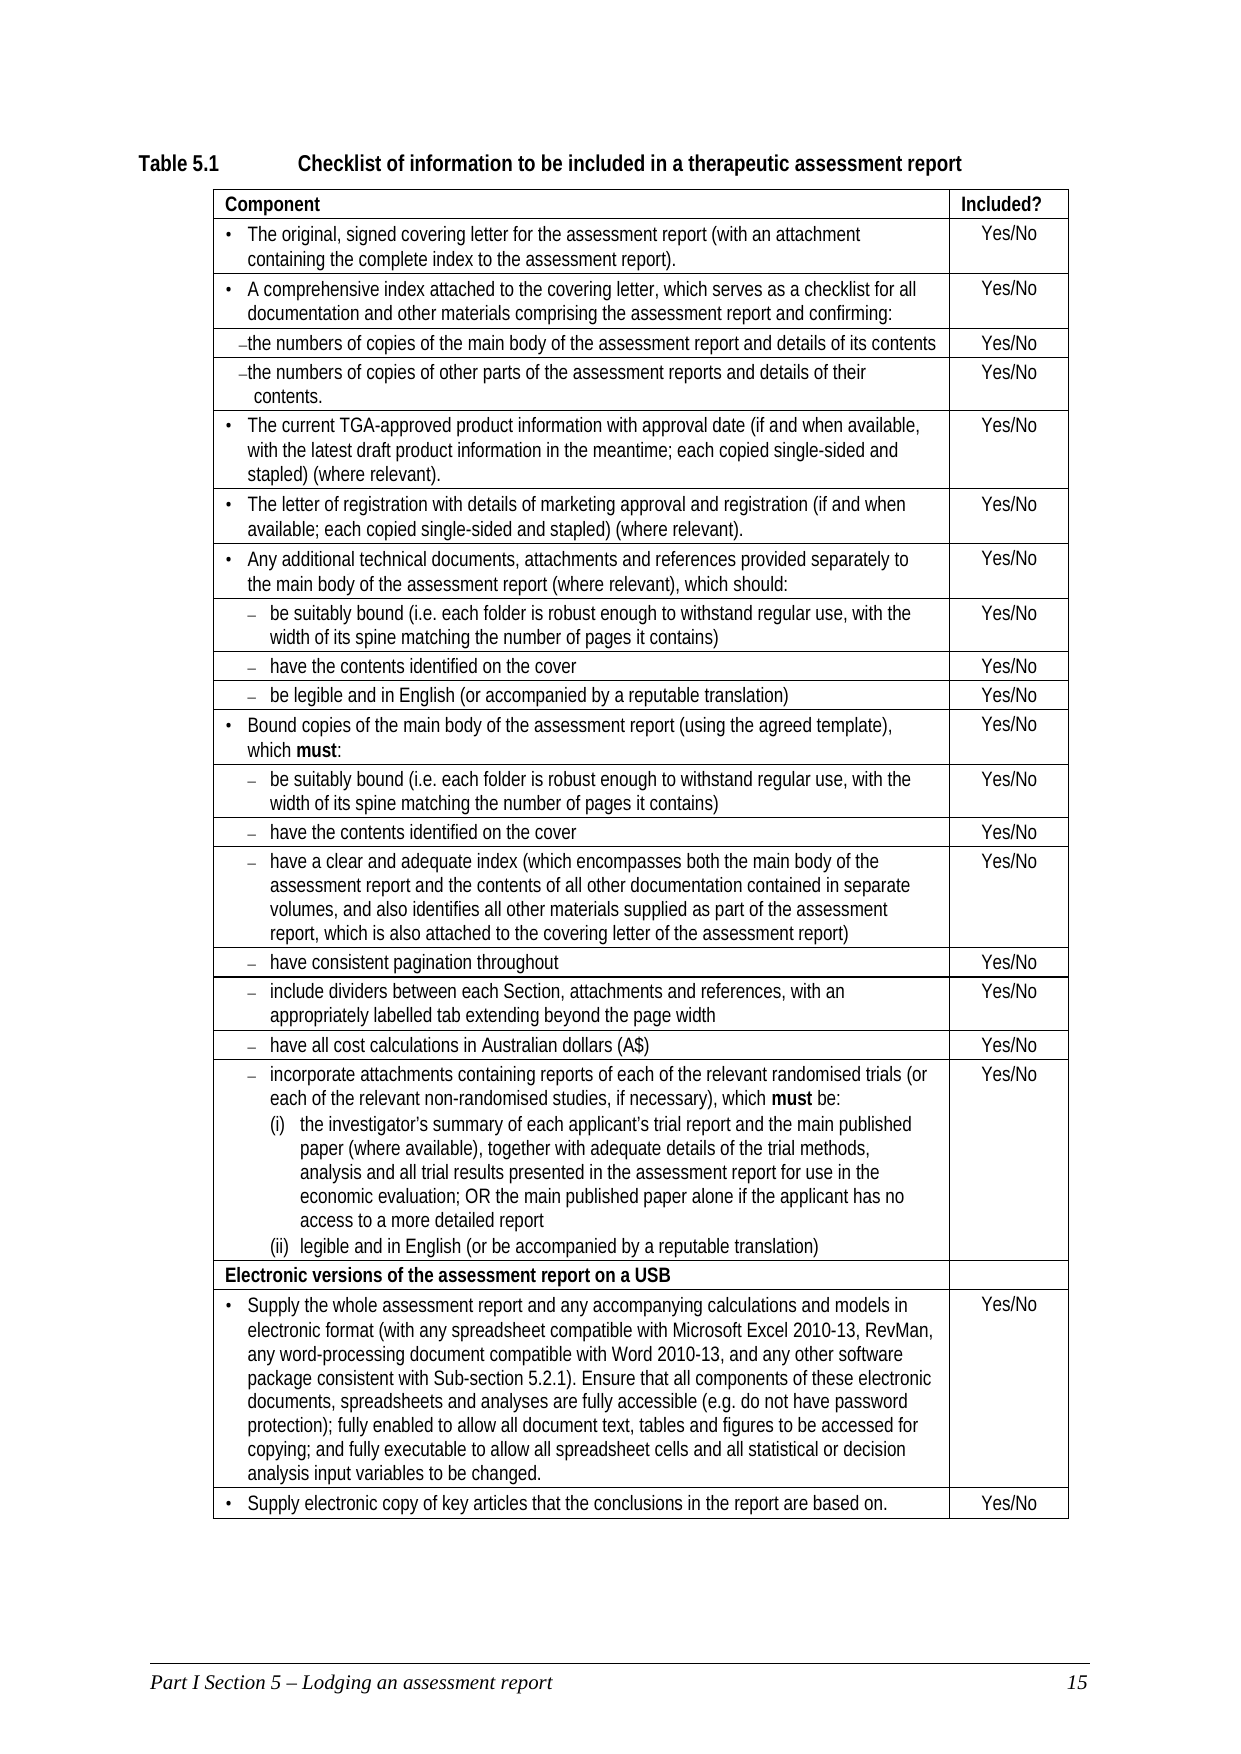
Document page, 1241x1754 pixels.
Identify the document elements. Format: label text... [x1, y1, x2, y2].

table_header Component [214, 190, 949, 218]
table_cell Yes/No [950, 411, 1068, 488]
table_cell A comprehensive index attached to the covering letter, which serves as a checklist for all documentation and other materials comprising the assessment report and confirming: [214, 274, 949, 327]
table_cell The letter of registration with details of marketing approval and registration (if and when available; each copied single-sided and stapled) (where relevant). [214, 489, 949, 543]
table_cell Any additional technical documents, attachments and references provided separately to the main body of the assessment report (where relevant), which should: [214, 544, 949, 598]
table_cell have all cost calculations in Australian dollars (A$) [214, 1031, 949, 1059]
table_cell Yes/No [950, 489, 1068, 543]
table_cell have consistent pagination throughout [214, 948, 949, 976]
table_cell Bound copies of the main body of the assessment report (using the agreed template), which must: [214, 710, 949, 764]
table_cell Yes/No [950, 599, 1068, 651]
table_header Included? [950, 190, 1068, 218]
table_cell Yes/No [950, 219, 1068, 273]
table_cell Yes/No [950, 978, 1068, 1029]
table_cell have the contents identified on the cover [214, 652, 949, 680]
table_cell be suitably bound (i.e. each folder is robust enough to withstand regular use, with the width of its spine matching the number of pages it contains) [214, 765, 949, 817]
table_cell be suitably bound (i.e. each folder is robust enough to withstand regular use, with the width of its spine matching the number of pages it contains) [214, 599, 949, 651]
table_cell Yes/No [950, 274, 1068, 327]
table_cell Yes/No [950, 765, 1068, 817]
table_cell Yes/No [950, 1290, 1068, 1487]
table_cell Yes/No [950, 358, 1068, 410]
text Table 5.1 Checklist of information to be included in a therapeutic assessment report [138, 150, 1090, 176]
table_cell Yes/No [950, 1031, 1068, 1059]
table_cell the numbers of copies of the main body of the assessment report and details of its contents [214, 329, 949, 357]
table_cell Yes/No [950, 948, 1068, 976]
table_cell Yes/No [950, 818, 1068, 846]
table_cell [950, 1261, 1068, 1289]
table_cell The current TGA-approved product information with approval date (if and when available, with the latest draft product information in the meantime; each copied single-sided and stapled) (where relevant). [214, 411, 949, 488]
table_cell Yes/No [950, 681, 1068, 709]
table_cell Yes/No [950, 329, 1068, 357]
table_cell the numbers of copies of other parts of the assessment reports and details of their contents. [214, 358, 949, 410]
table_cell include dividers between each Section, attachments and references, with an appropriately labelled tab extending beyond the page width [214, 978, 949, 1029]
table_cell be legible and in English (or accompanied by a reputable translation) [214, 681, 949, 709]
table_cell have a clear and adequate index (which encompasses both the main body of the assessment report and the contents of all other documentation contained in separate volumes, and also identifies all other materials supplied as part of the assessment report, which is also attached to the covering letter of the assessment report) [214, 847, 949, 947]
table_cell Yes/No [950, 1060, 1068, 1260]
table_cell Yes/No [950, 710, 1068, 764]
table_cell Electronic versions of the assessment report on a USB [214, 1261, 949, 1289]
table_cell The original, signed covering letter for the assessment report (with an attachment containing the complete index to the assessment report). [214, 219, 949, 273]
table_cell Supply the whole assessment report and any accompanying calculations and models in electronic format (with any spreadsheet compatible with Microsoft Excel 2010-13, RevMan, any word-processing document compatible with Word 2010-13, and any other software package consistent with Sub-section 5.2.1). Ensure that all components of these electronic documents, spreadsheets and analyses are fully accessible (e.g. do not have password protection); fully enabled to allow all document text, tables and figures to be accessed for copying; and fully executable to allow all spreadsheet cells and all statistical or decision analysis input variables to be changed. [214, 1290, 949, 1487]
table_cell Yes/No [950, 847, 1068, 947]
table_cell Yes/No [950, 544, 1068, 598]
table_cell Supply electronic copy of key articles that the conclusions in the report are based on. [214, 1488, 949, 1518]
table_cell Yes/No [950, 1488, 1068, 1518]
table_cell have the contents identified on the cover [214, 818, 949, 846]
table_cell incorporate attachments containing reports of each of the relevant randomised trials (or each of the relevant non-randomised studies, if necessary), which must be: (i) the investigator’s summary of each applicant’s trial report and the main published paper (where available), together with adequate details of the trial methods, analysis and all trial results presented in the assessment report for use in the economic evaluation; OR the main published paper alone if the applicant has no access to a more detailed report (ii) legible and in English (or be accompanied by a reputable translation) [214, 1060, 949, 1260]
table_cell Yes/No [950, 652, 1068, 680]
